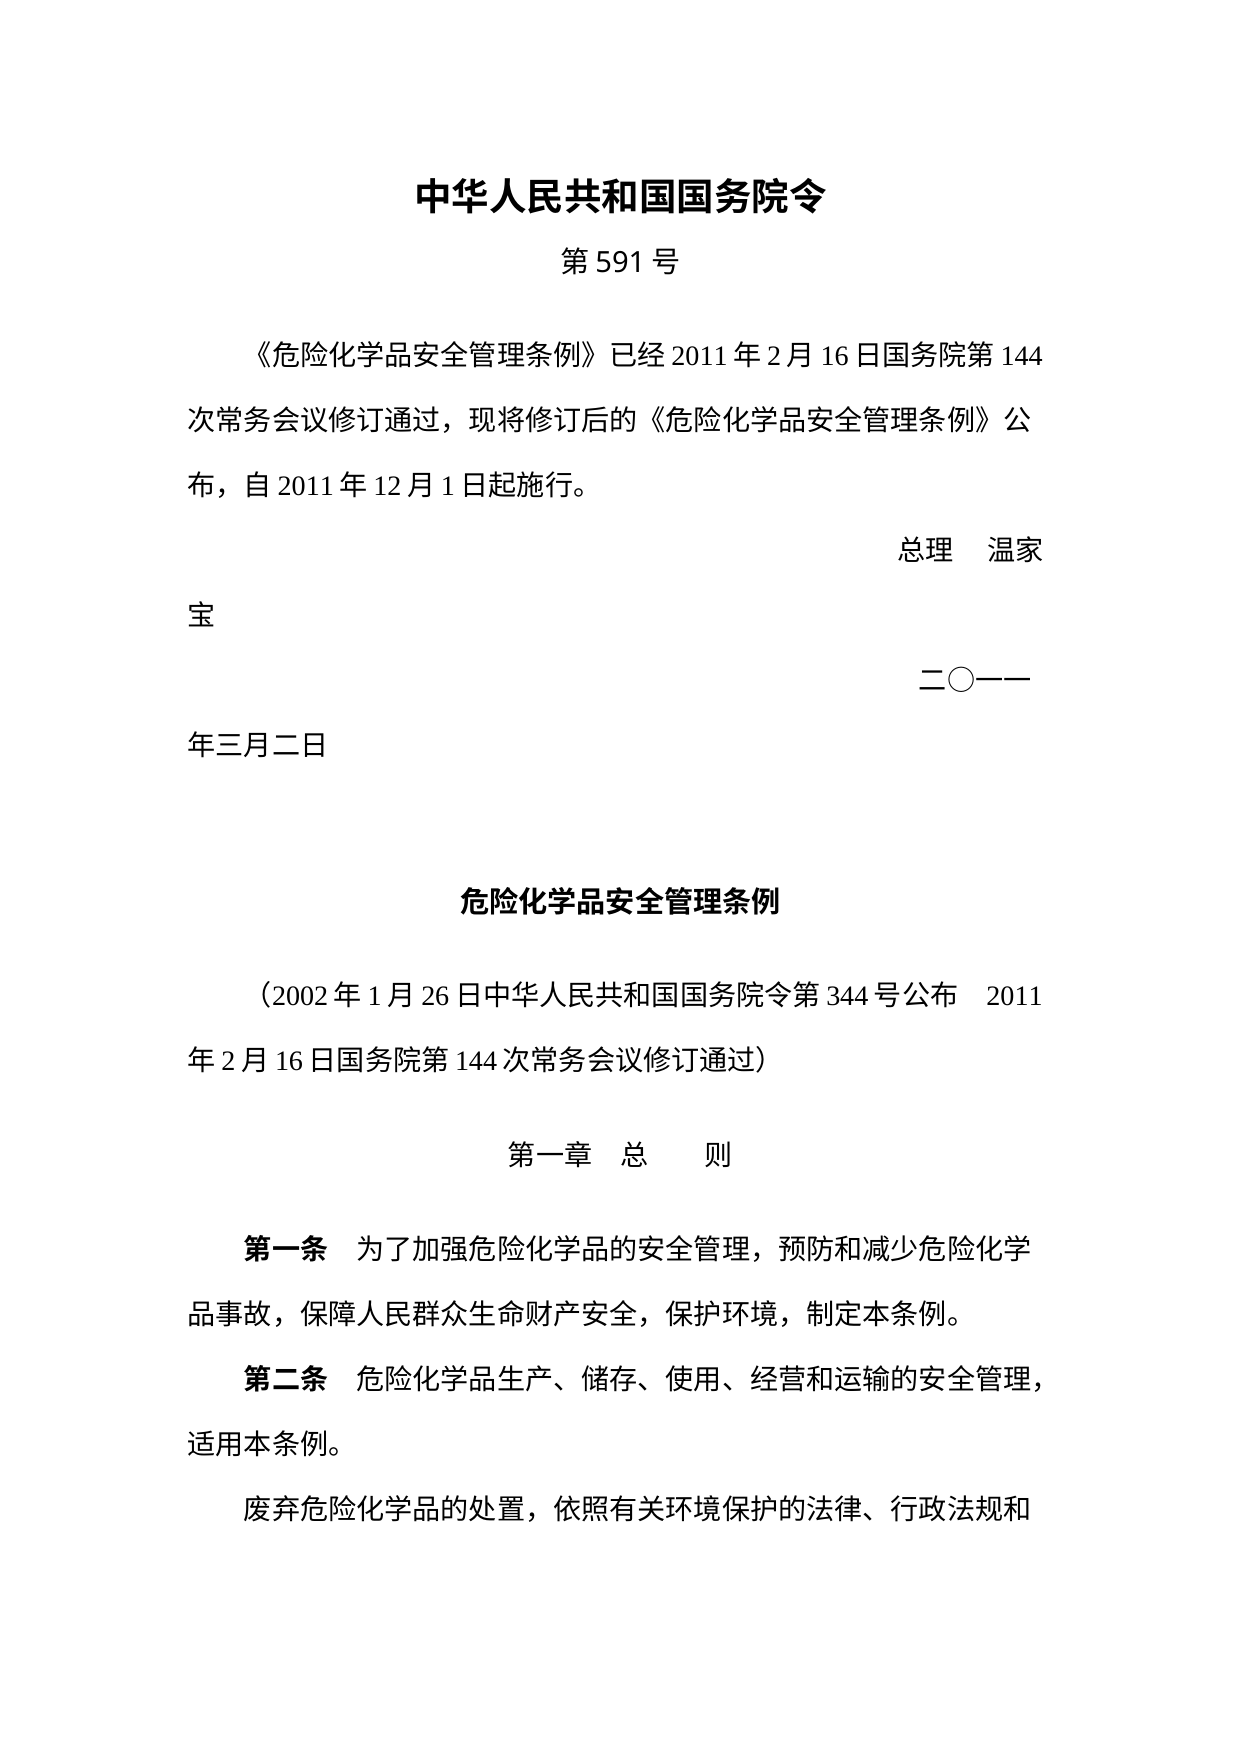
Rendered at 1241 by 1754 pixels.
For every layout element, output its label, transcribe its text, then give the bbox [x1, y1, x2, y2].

text （2002年1月26日中华人民共和国国务院令第344号公布 2011年2月16日国务院第144次常务会议修订通过） [187, 961, 1053, 1091]
text 第一章 总 则 [187, 1120, 1053, 1185]
text 危险化学品安全管理条例 [187, 867, 1053, 932]
text 中华人民共和国国务院令 第591号 [187, 162, 1053, 292]
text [187, 1214, 1053, 1539]
text 《危险化学品安全管理条例》已经2011年2月16日国务院第144次常务会议修订通过，现将修订后的《危险化学品安全管理条例》公布，自2011年12月1日起施行。 总理 温家宝 二○一一年三月二日 [187, 321, 1053, 776]
